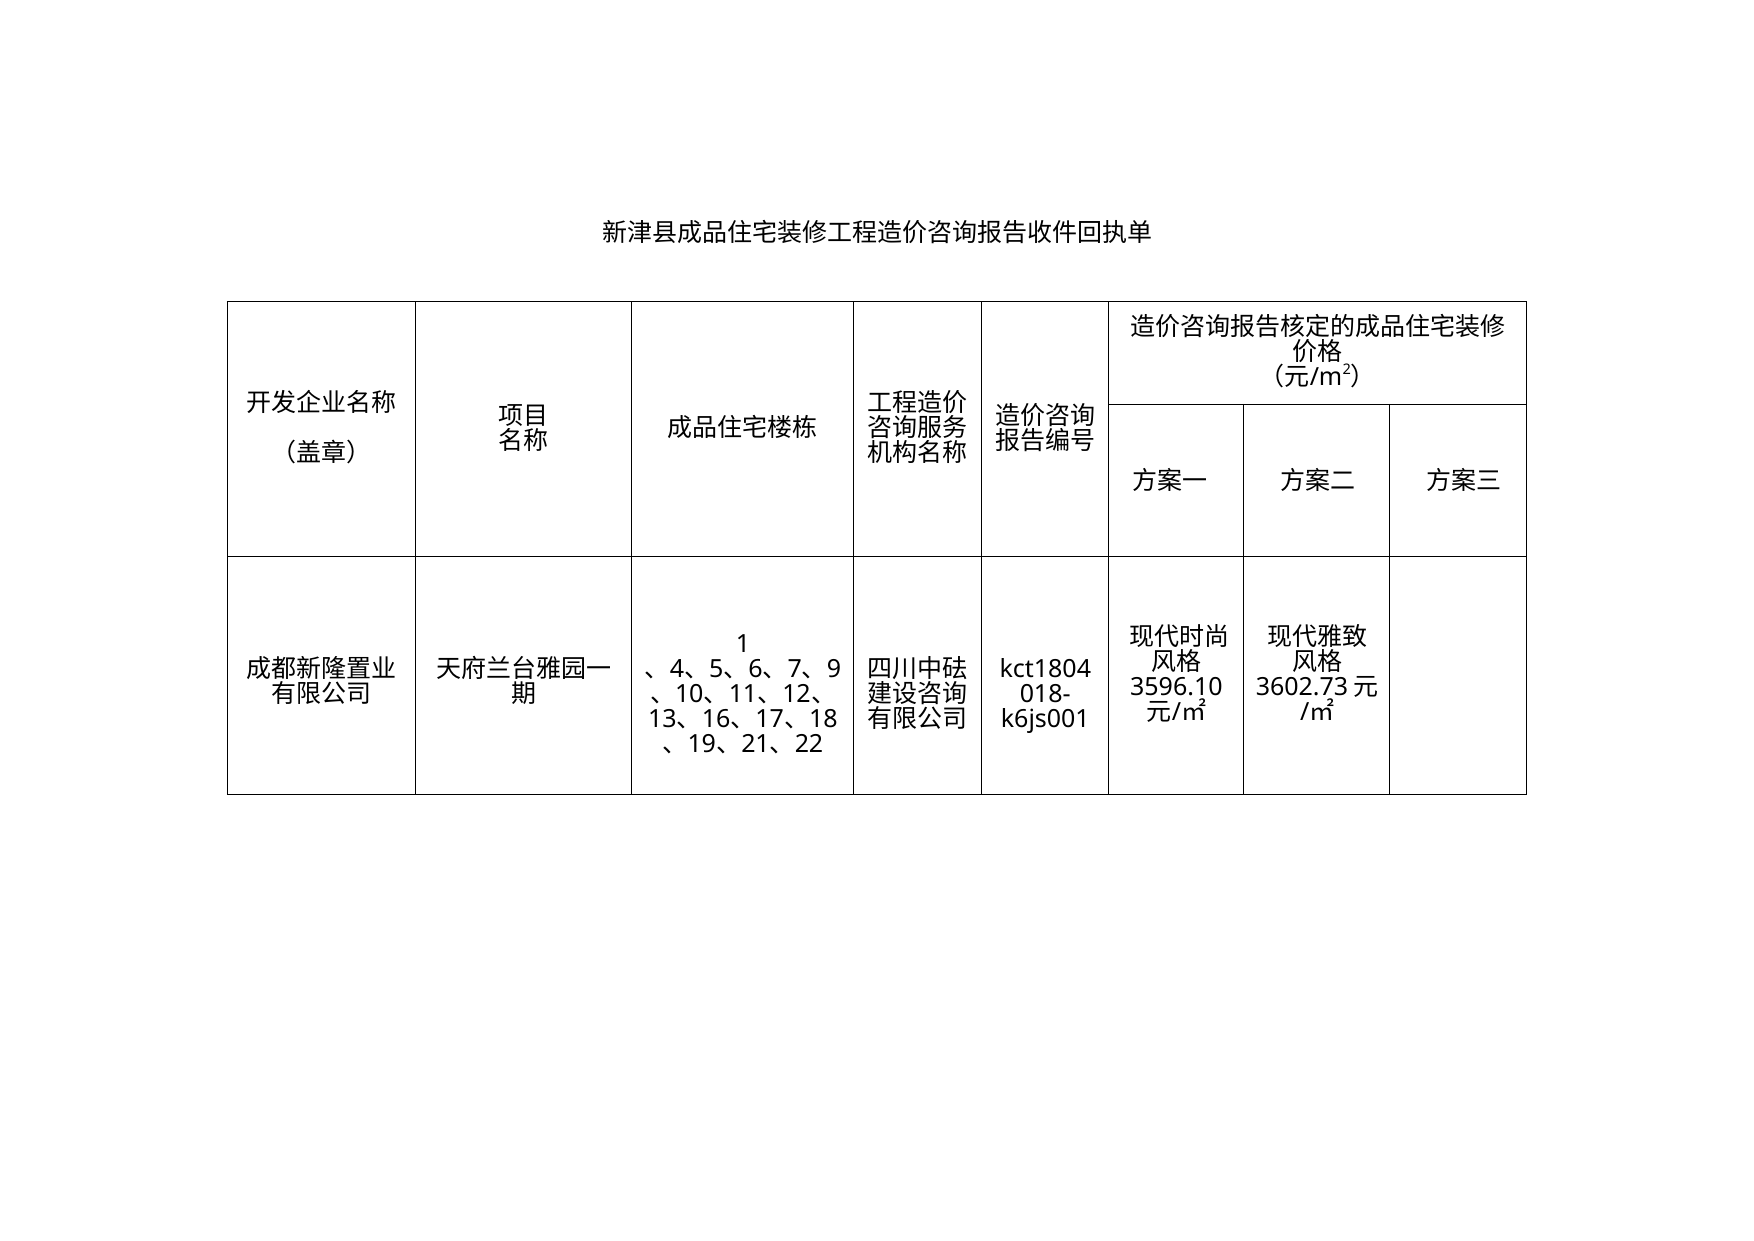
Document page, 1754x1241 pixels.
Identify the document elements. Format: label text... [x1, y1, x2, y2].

table_cell 方案一 [1109, 405, 1243, 556]
table_cell 成都新隆置业有限公司 [228, 557, 415, 793]
table_cell 1、4、5、6、7、9、10、11、12、13、16、17、18、19、21、22 [632, 557, 853, 793]
table_header 造价咨询报告编号 [982, 302, 1108, 556]
table_cell 现代雅致风格3602.73元/㎡ [1244, 557, 1389, 793]
table_cell 天府兰台雅园一期 [416, 557, 631, 793]
table_header 开发企业名称 （盖章） [228, 302, 415, 556]
table_header 工程造价咨询服务机构名称 [854, 302, 981, 556]
table_cell 方案二 [1244, 405, 1389, 556]
table_header 成品住宅楼栋 [632, 302, 853, 556]
table_cell 方案三 [1390, 405, 1526, 556]
table_header 造价咨询报告核定的成品住宅装修价格 （元/m2） [1109, 302, 1526, 404]
table_cell kct1804018-k6js001 [982, 557, 1108, 793]
table_cell 四川中砝建设咨询有限公司 [854, 557, 981, 793]
table_header 项目 名称 [416, 302, 631, 556]
table_cell 现代时尚风格3596.10元/㎡ [1109, 557, 1243, 793]
text 新津县成品住宅装修工程造价咨询报告收件回执单 [150, 198, 1604, 263]
table_cell [1390, 557, 1526, 793]
